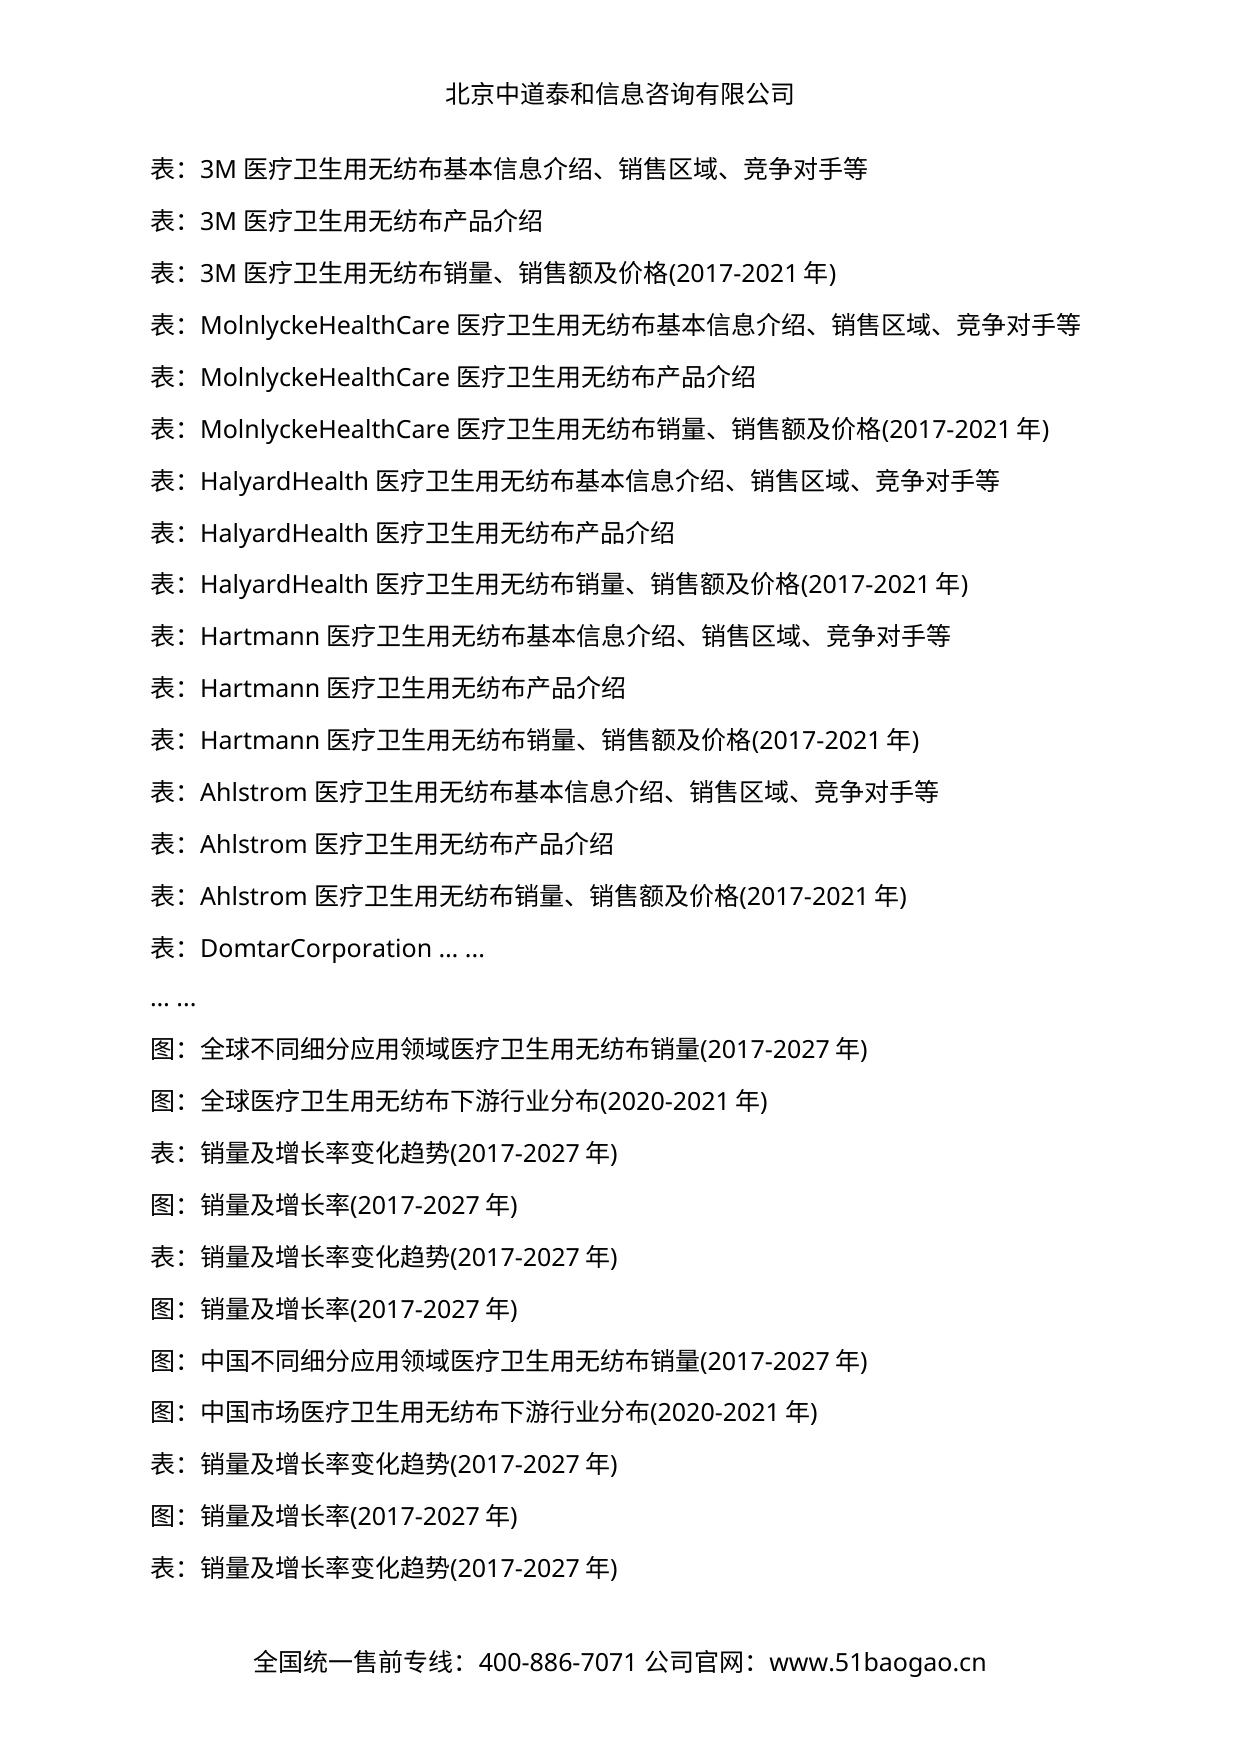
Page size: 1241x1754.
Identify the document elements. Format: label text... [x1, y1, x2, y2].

text 图：销量及增长率(2017-2027年) [150, 1497, 1090, 1533]
text 表：销量及增长率变化趋势(2017-2027年) [150, 1237, 1090, 1273]
text 表：3M 医疗卫生用无纺布产品介绍 [150, 202, 1090, 238]
text 表：Ahlstrom 医疗卫生用无纺布产品介绍 [150, 824, 1090, 861]
text 表：MolnlyckeHealthCare 医疗卫生用无纺布销量、销售额及价格(2017-2021年) [150, 409, 1090, 446]
text 表：销量及增长率变化趋势(2017-2027年) [150, 1548, 1090, 1585]
text 表：HalyardHealth 医疗卫生用无纺布产品介绍 [150, 513, 1090, 549]
text 表：销量及增长率变化趋势(2017-2027年) [150, 1445, 1090, 1481]
text 图：中国市场医疗卫生用无纺布下游行业分布(2020-2021年) [150, 1393, 1090, 1429]
text 表：DomtarCorporation … ... [150, 928, 1090, 964]
text 图：全球医疗卫生用无纺布下游行业分布(2020-2021年) [150, 1082, 1090, 1118]
text 表：3M 医疗卫生用无纺布基本信息介绍、销售区域、竞争对手等 [150, 150, 1090, 186]
text 表：销量及增长率变化趋势(2017-2027年) [150, 1133, 1090, 1170]
text 表：Ahlstrom 医疗卫生用无纺布基本信息介绍、销售区域、竞争对手等 [150, 772, 1090, 809]
text 图：中国不同细分应用领域医疗卫生用无纺布销量(2017-2027年) [150, 1341, 1090, 1377]
text 表：3M 医疗卫生用无纺布销量、销售额及价格(2017-2021年) [150, 254, 1090, 290]
text 图：全球不同细分应用领域医疗卫生用无纺布销量(2017-2027年) [150, 1030, 1090, 1066]
text 表：MolnlyckeHealthCare 医疗卫生用无纺布基本信息介绍、销售区域、竞争对手等 [150, 306, 1090, 342]
text 表：HalyardHealth 医疗卫生用无纺布销量、销售额及价格(2017-2021年) [150, 565, 1090, 601]
text 表：HalyardHealth 医疗卫生用无纺布基本信息介绍、销售区域、竞争对手等 [150, 461, 1090, 497]
text 图：销量及增长率(2017-2027年) [150, 1185, 1090, 1222]
text 表：Ahlstrom 医疗卫生用无纺布销量、销售额及价格(2017-2021年) [150, 876, 1090, 912]
text 表：Hartmann 医疗卫生用无纺布销量、销售额及价格(2017-2021年) [150, 721, 1090, 757]
text … ... [150, 980, 1090, 1014]
text 表：MolnlyckeHealthCare 医疗卫生用无纺布产品介绍 [150, 357, 1090, 394]
text 表：Hartmann 医疗卫生用无纺布基本信息介绍、销售区域、竞争对手等 [150, 617, 1090, 653]
text 图：销量及增长率(2017-2027年) [150, 1289, 1090, 1325]
text 表：Hartmann 医疗卫生用无纺布产品介绍 [150, 669, 1090, 705]
